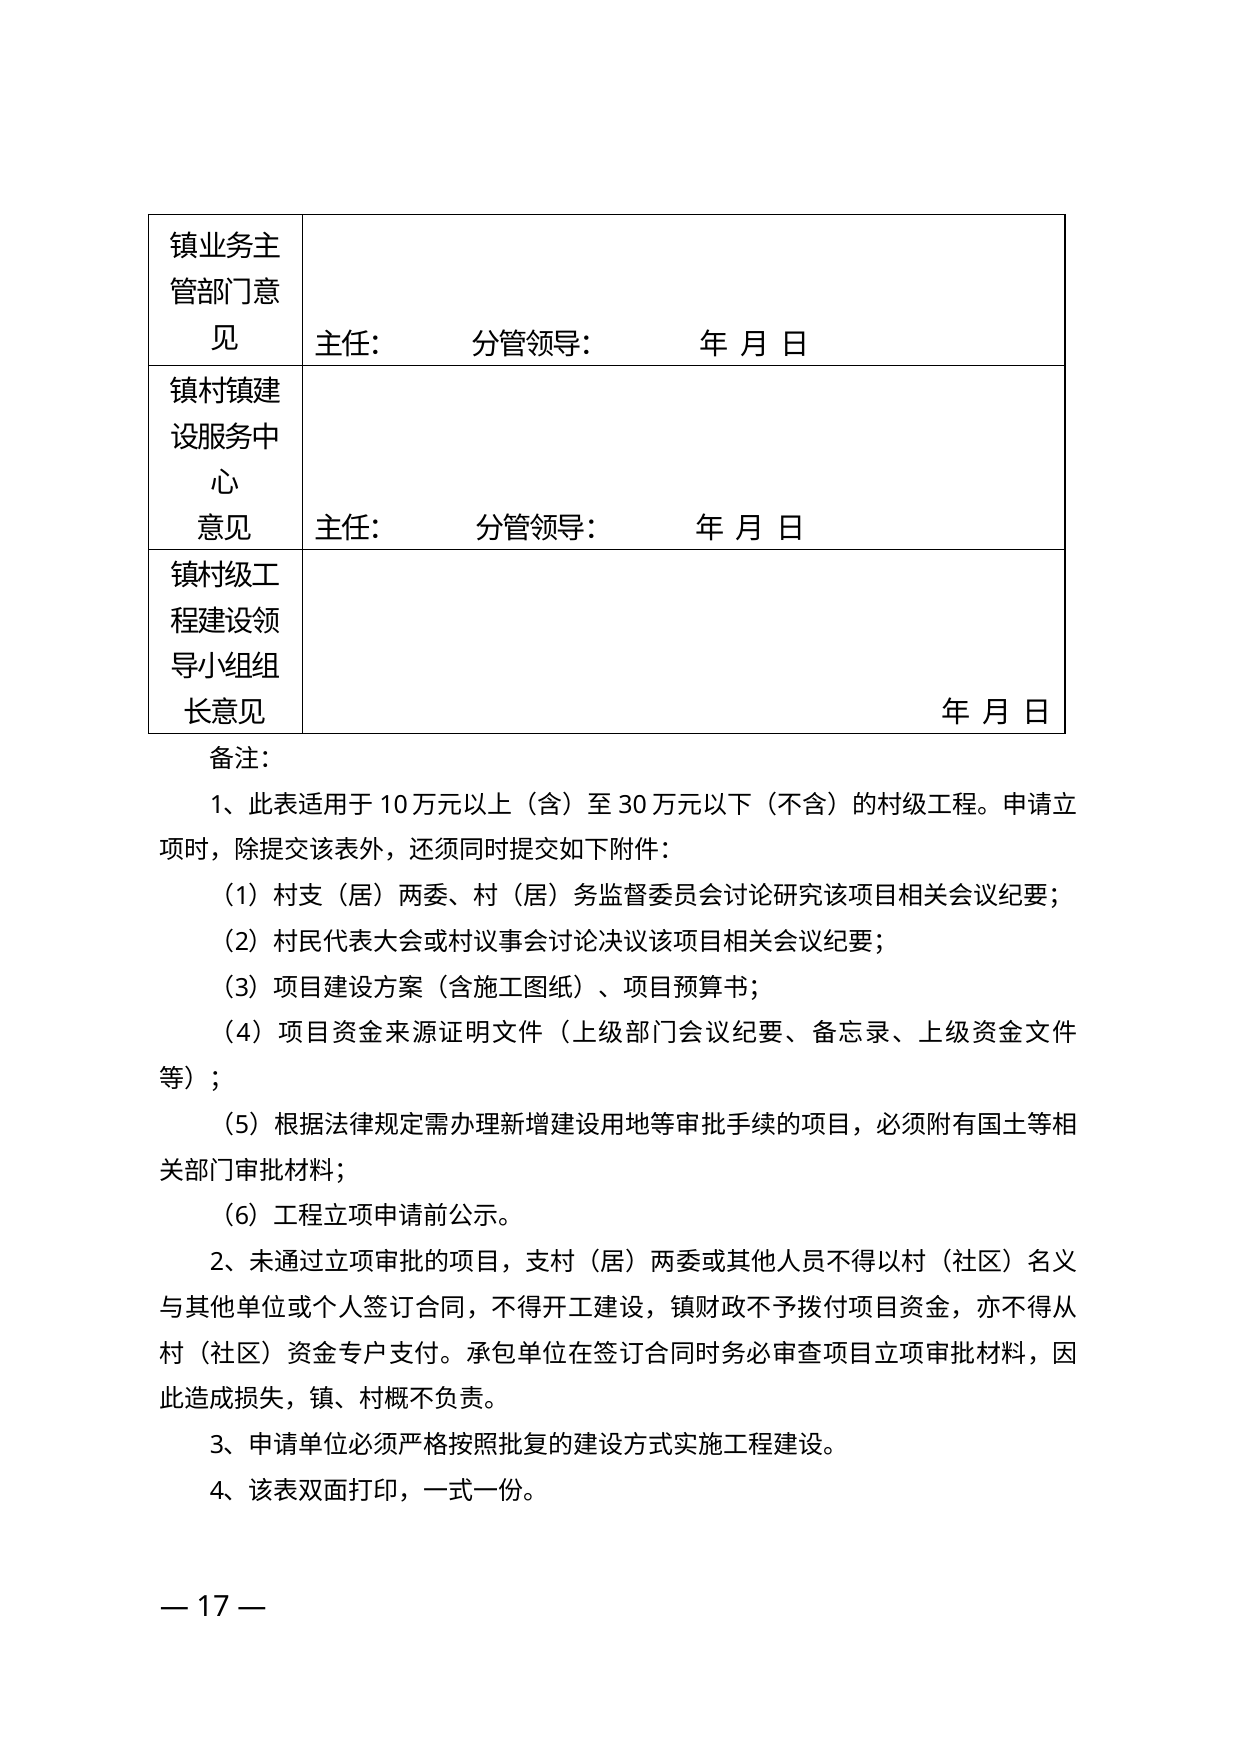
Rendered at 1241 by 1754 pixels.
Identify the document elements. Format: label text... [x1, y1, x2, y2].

table_cell 镇村镇建设服务中心 意见 [149, 366, 302, 549]
text （4）项目资金来源证明文件（上级部门会议纪要、备忘录、上级资金文件等）； [159, 1008, 1078, 1100]
text （3）项目建设方案（含施工图纸）、项目预算书； [159, 962, 1078, 1008]
text （1）村支（居）两委、村（居）务监督委员会讨论研究该项目相关会议纪要； [159, 871, 1078, 917]
table_cell 主任： 分管领导： 年 月 日 [303, 215, 1064, 365]
text 3、申请单位必须严格按照批复的建设方式实施工程建设。 [159, 1420, 1078, 1466]
table_cell 年 月 日 [303, 550, 1064, 733]
table_cell 镇业务主管部门意见 [149, 215, 302, 365]
table_cell 主任： 分管领导： 年 月 日 [303, 366, 1064, 549]
text 2、未通过立项审批的项目，支村（居）两委或其他人员不得以村（社区）名义与其他单位或个人签订合同，不得开工建设，镇财政不予拨付项目资金，亦不得从村（社区）资金专户支付。承包单位在签订合同时务必审查项目立项审批材料，因此造成损失，镇、村概不负责。 [159, 1237, 1078, 1420]
text 备注： [159, 734, 1078, 779]
text （2）村民代表大会或村议事会讨论决议该项目相关会议纪要； [159, 917, 1078, 962]
table_cell 镇村级工程建设领导小组组长意见 [149, 550, 302, 733]
text 1、此表适用于10万元以上（含）至30万元以下（不含）的村级工程。申请立项时，除提交该表外，还须同时提交如下附件： [159, 779, 1078, 871]
text 4、该表双面打印，一式一份。 [159, 1466, 1078, 1511]
text （6）工程立项申请前公示。 [159, 1191, 1078, 1237]
text （5）根据法律规定需办理新增建设用地等审批手续的项目，必须附有国土等相关部门审批材料； [159, 1100, 1078, 1191]
